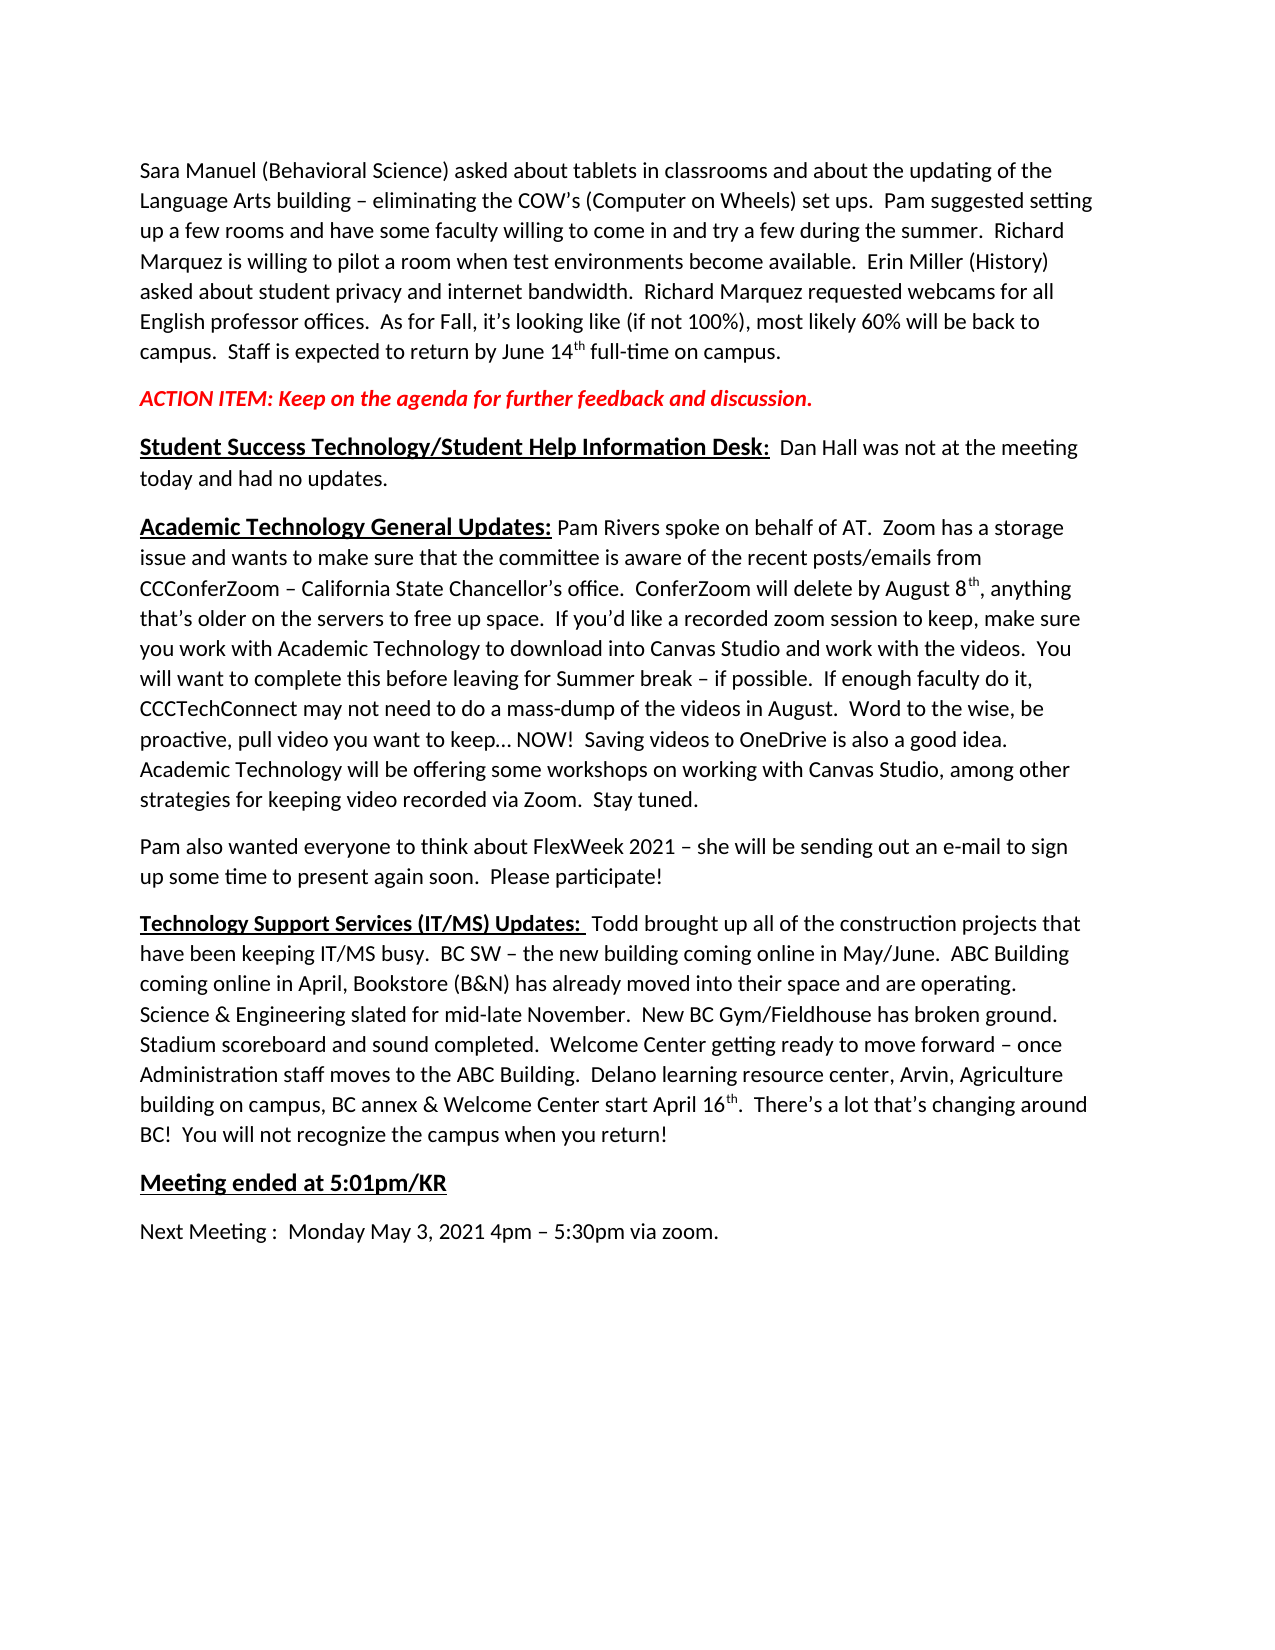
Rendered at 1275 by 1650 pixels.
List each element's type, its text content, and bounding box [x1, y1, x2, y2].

text Pam also wanted everyone to think about FlexWeek 2021 – she will be sending out an e-mail to sign up some time to present again soon. Please participate! [139, 832, 1096, 890]
text Student Success Technology/Student Help Information Desk: Dan Hall was not at the meeting today and had no updates. [139, 431, 1096, 492]
text ACTION ITEM: Keep on the agenda for further feedback and discussion. [139, 384, 1096, 412]
text Next Meeting : Monday May 3, 2021 4pm – 5:30pm via zoom. [139, 1217, 1096, 1245]
text Academic Technology General Updates: Pam Rivers spoke on behalf of AT. Zoom has a storage issue and wants to make sure that the committee is aware of the recent posts/emails from CCConferZoom – California State Chancellor’s office. ConferZoom will delete by August 8th, anything that’s older on the servers to free up space. If you’d like a recorded zoom session to keep, make sure you work with Academic Technology to download into Canvas Studio and work with the videos. You will want to complete this before leaving for Summer break – if possible. If enough faculty do it, CCCTechConnect may not need to do a mass-dump of the videos in August. Word to the wise, be proactive, pull video you want to keep… NOW! Saving videos to OneDrive is also a good idea. Academic Technology will be offering some workshops on working with Canvas Studio, among other strategies for keeping video recorded via Zoom. Stay tuned. [139, 511, 1096, 813]
text Meeting ended at 5:01pm/KR [139, 1167, 1096, 1198]
text Technology Support Services (IT/MS) Updates: Todd brought up all of the construction projects that have been keeping IT/MS busy. BC SW – the new building coming online in May/June. ABC Building coming online in April, Bookstore (B&N) has already moved into their space and are operating. Science & Engineering slated for mid-late November. New BC Gym/Fieldhouse has broken ground. Stadium scoreboard and sound completed. Welcome Center getting ready to move forward – once Administration staff moves to the ABC Building. Delano learning resource center, Arvin, Agriculture building on campus, BC annex & Welcome Center start April 16th. There’s a lot that’s changing around BC! You will not recognize the campus when you return! [139, 909, 1096, 1149]
text Sara Manuel (Behavioral Science) asked about tablets in classrooms and about the updating of the Language Arts building – eliminating the COW’s (Computer on Wheels) set ups. Pam suggested setting up a few rooms and have some faculty willing to come in and try a few during the summer. Richard Marquez is willing to pilot a room when test environments become available. Erin Miller (History) asked about student privacy and internet bandwidth. Richard Marquez requested webcams for all English professor offices. As for Fall, it’s looking like (if not 100%), most likely 60% will be back to campus. Staff is expected to return by June 14th full-time on campus. [139, 156, 1096, 366]
